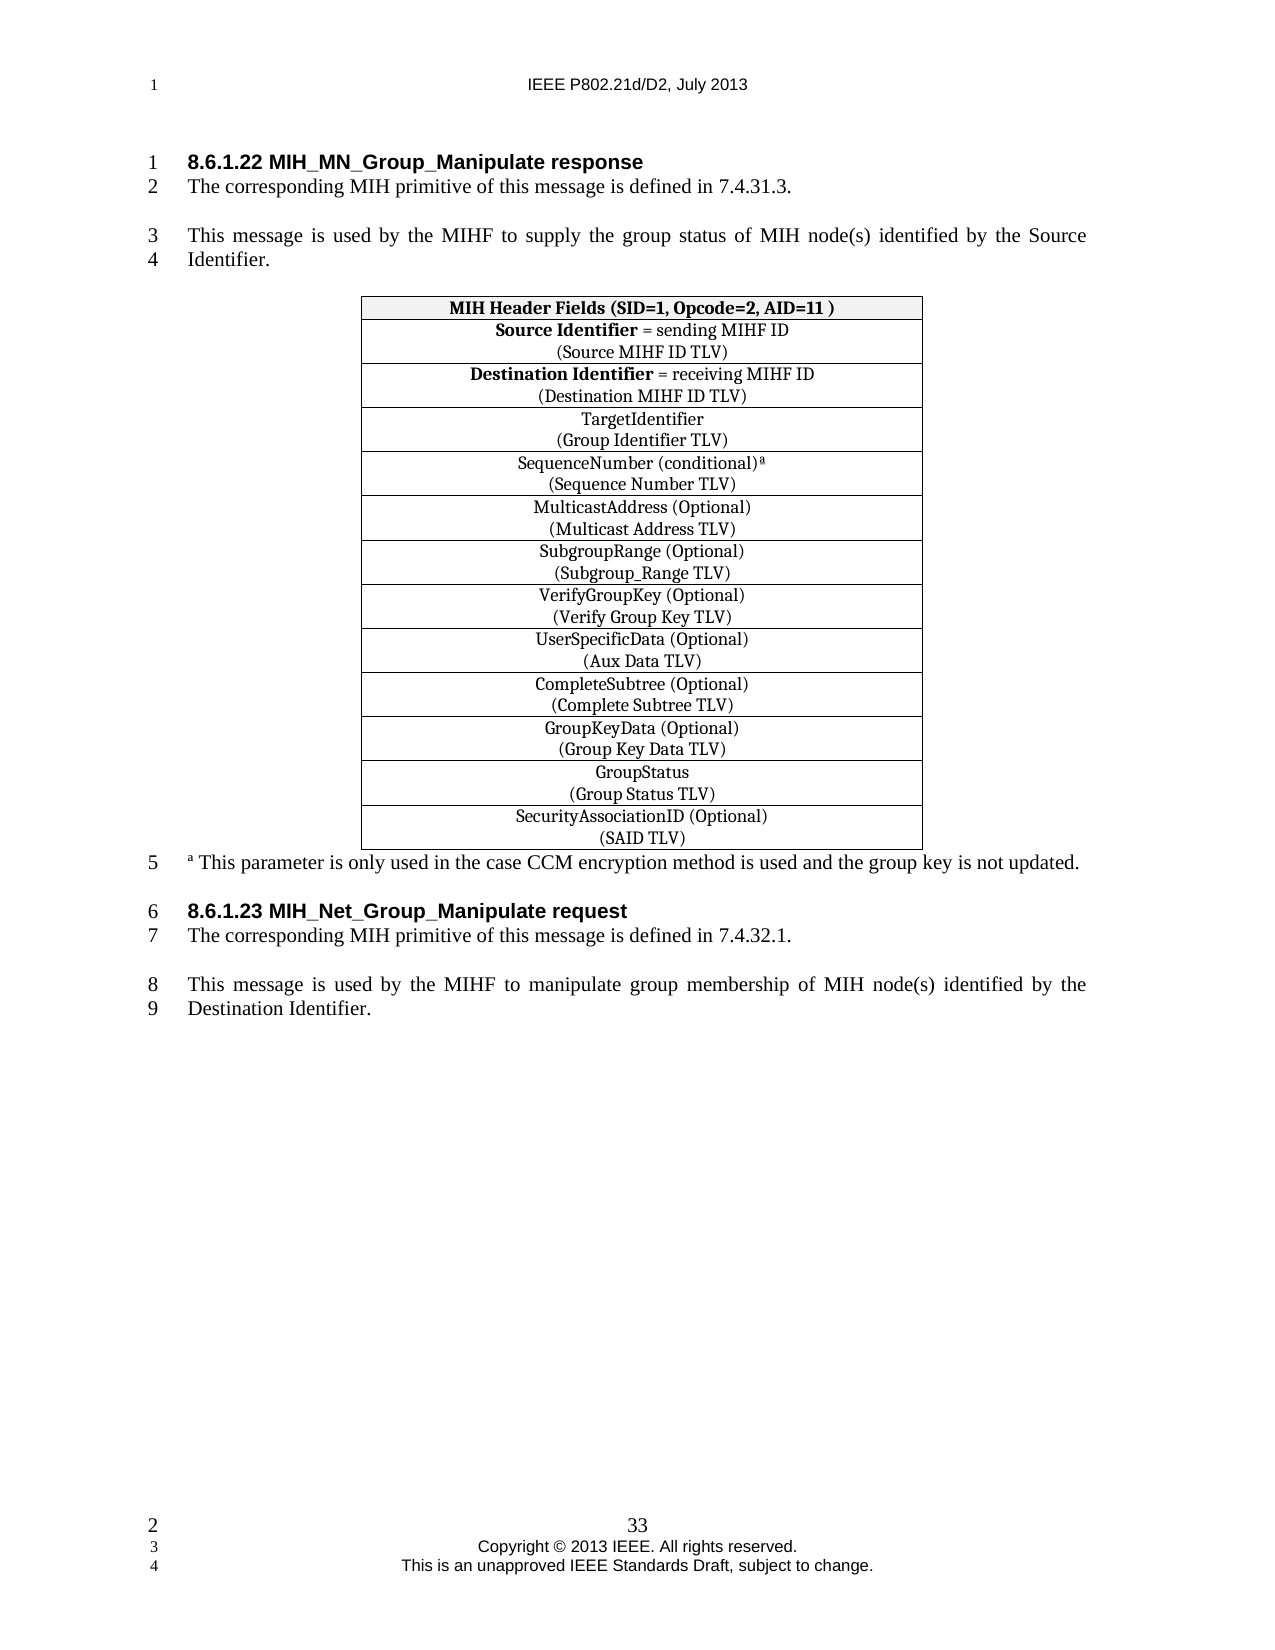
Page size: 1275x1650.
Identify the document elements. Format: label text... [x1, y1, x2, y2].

table_cell Source Identifier = sending MIHF ID (Source MIHF ID TLV) [362, 320, 922, 363]
table_cell UserSpecificData (Optional) (Aux Data TLV) [362, 629, 922, 672]
text MIH_Net_Group_Manipulate request [187, 899, 1087, 923]
text ª This parameter is only used in the case CCM encryption method is used and the group key is not updated. [187, 850, 1087, 874]
table_cell GroupKeyData (Optional) (Group Key Data TLV) [362, 717, 922, 760]
table_cell VerifyGroupKey (Optional) (Verify Group Key TLV) [362, 585, 922, 628]
table_cell CompleteSubtree (Optional) (Complete Subtree TLV) [362, 673, 922, 716]
table_cell SequenceNumber (conditional)ª (Sequence Number TLV) [362, 452, 922, 495]
table_cell SecurityAssociationID (Optional) (SAID TLV) [362, 806, 922, 849]
text This message is used by the MIHF to supply the group status of MIH node(s) identified by the Source Identifier. [187, 223, 1087, 271]
table_cell MulticastAddress (Optional) (Multicast Address TLV) [362, 496, 922, 539]
text The corresponding MIH primitive of this message is defined in 7.4.31.3. [187, 174, 1087, 198]
table_cell SubgroupRange (Optional) (Subgroup_Range TLV) [362, 541, 922, 584]
text This message is used by the MIHF to manipulate group membership of MIH node(s) identified by the Destination Identifier. [187, 972, 1087, 1020]
table_cell GroupStatus (Group Status TLV) [362, 761, 922, 804]
text MIH_MN_Group_Manipulate response [187, 150, 1087, 174]
text The corresponding MIH primitive of this message is defined in 7.4.32.1. [187, 923, 1087, 947]
table_cell Destination Identifier = receiving MIHF ID (Destination MIHF ID TLV) [362, 364, 922, 407]
table_header MIH Header Fields (SID=1, Opcode=2, AID=11 ) [362, 297, 922, 319]
table_cell TargetIdentifier (Group Identifier TLV) [362, 408, 922, 451]
